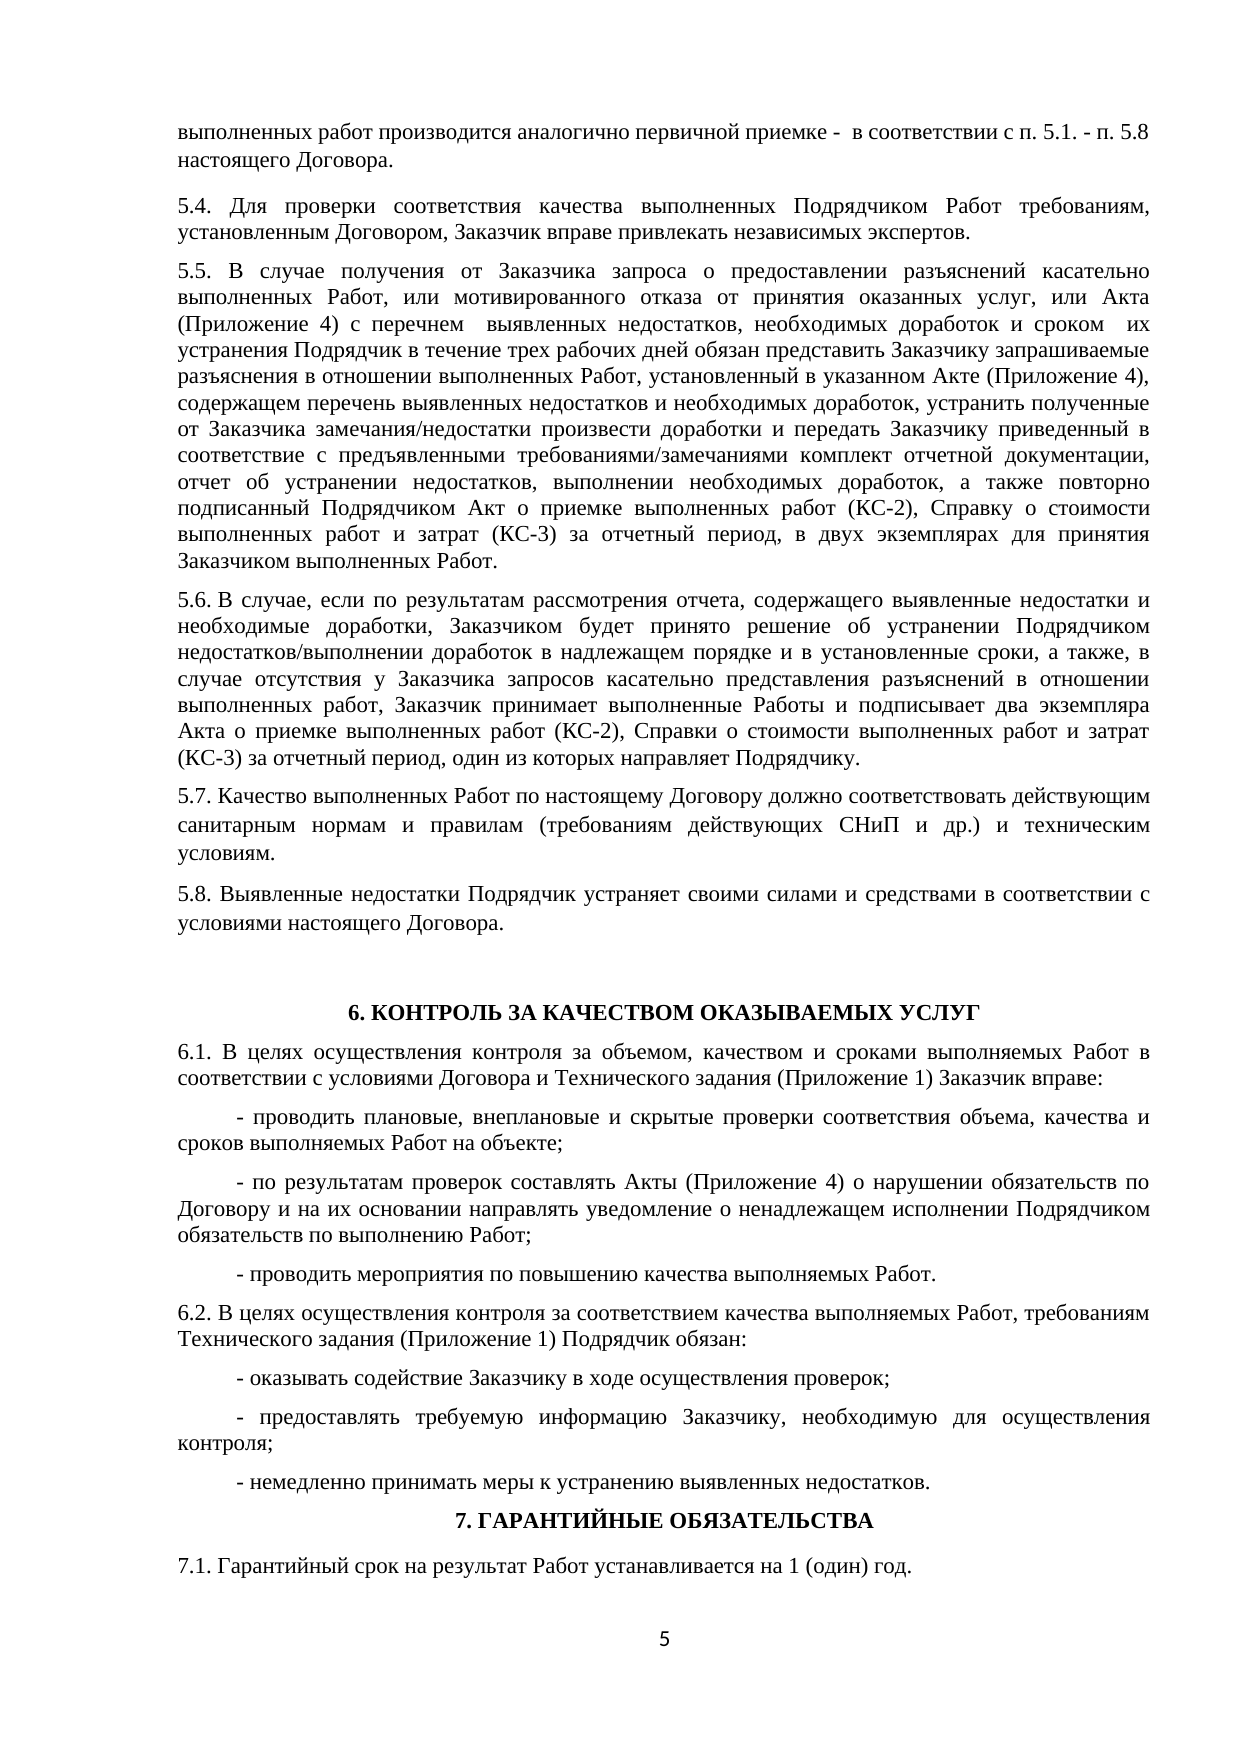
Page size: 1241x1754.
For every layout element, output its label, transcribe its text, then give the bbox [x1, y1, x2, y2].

text 6.2. В целях осуществления контроля за соответствием качества выполняемых Работ, требованиям Технического задания (Приложение 1) Подрядчик обязан: [177, 1299, 1152, 1351]
text 5.6. В случае, если по результатам рассмотрения отчета, содержащего выявленные недостатки и необходимые доработки, Заказчиком будет принято решение об устранении Подрядчиком недостатков/выполнении доработок в надлежащем порядке и в установленные сроки, а также, в случае отсутствия у Заказчика запросов касательно представления разъяснений в отношении выполненных работ, Заказчик принимает выполненные Работы и подписывает два экземпляра Акта о приемке выполненных работ (КС-2), Справки о стоимости выполненных работ и затрат (КС-3) за отчетный период, один из которых направляет Подрядчику. [177, 586, 1152, 770]
text 5.8. Выявленные недостатки Подрядчик устраняет своими силами и средствами в соответствии с условиями настоящего Договора. [177, 880, 1152, 935]
text 6. КОНТРОЛЬ ЗА КАЧЕСТВОМ ОКАЗЫВАЕМЫХ УСЛУГ [177, 999, 1152, 1025]
text - немедленно принимать меры к устранению выявленных недостатков. [177, 1468, 1152, 1494]
text - проводить мероприятия по повышению качества выполняемых Работ. [177, 1260, 1152, 1286]
text 5.5. В случае получения от Заказчика запроса о предоставлении разъяснений касательно выполненных Работ, или мотивированного отказа от принятия оказанных услуг, или Акта (Приложение 4) с перечнем выявленных недостатков, необходимых доработок и сроком их устранения Подрядчик в течение трех рабочих дней обязан представить Заказчику запрашиваемые разъяснения в отношении выполненных Работ, установленный в указанном Акте (Приложение 4), содержащем перечень выявленных недостатков и необходимых доработок, устранить полученные от Заказчика замечания/недостатки произвести доработки и передать Заказчику приведенный в соответствие с предъявленными требованиями/замечаниями комплект отчетной документации, отчет об устранении недостатков, выполнении необходимых доработок, а также повторно подписанный Подрядчиком Акт о приемке выполненных работ (КС-2), Справку о стоимости выполненных работ и затрат (КС-3) за отчетный период, в двух экземплярах для принятия Заказчиком выполненных Работ. [177, 257, 1152, 573]
text - оказывать содействие Заказчику в ходе осуществления проверок; [177, 1364, 1152, 1390]
text 5.7. Качество выполненных Работ по настоящему Договору должно соответствовать действующим санитарным нормам и правилам (требованиям действующих СНиП и др.) и техническим условиям. [177, 783, 1152, 866]
text - предоставлять требуемую информацию Заказчику, необходимую для осуществления контроля; [177, 1403, 1152, 1456]
text - проводить плановые, внеплановые и скрытые проверки соответствия объема, качества и сроков выполняемых Работ на объекте; [177, 1103, 1152, 1156]
text 7.1. Гарантийный срок на результат Работ устанавливается на 1 (один) год. [177, 1552, 1152, 1578]
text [177, 118, 1152, 173]
text 7. ГАРАНТИЙНЫЕ ОБЯЗАТЕЛЬСТВА [177, 1507, 1152, 1533]
text 5.4. Для проверки соответствия качества выполненных Подрядчиком Работ требованиям, установленным Договором, Заказчик вправе привлекать независимых экспертов. [177, 192, 1152, 244]
text 6.1. В целях осуществления контроля за объемом, качеством и сроками выполняемых Работ в соответствии с условиями Договора и Технического задания (Приложение 1) Заказчик вправе: [177, 1038, 1152, 1091]
text - по результатам проверок составлять Акты (Приложение 4) о нарушении обязательств по Договору и на их основании направлять уведомление о ненадлежащем исполнении Подрядчиком обязательств по выполнению Работ; [177, 1168, 1152, 1247]
